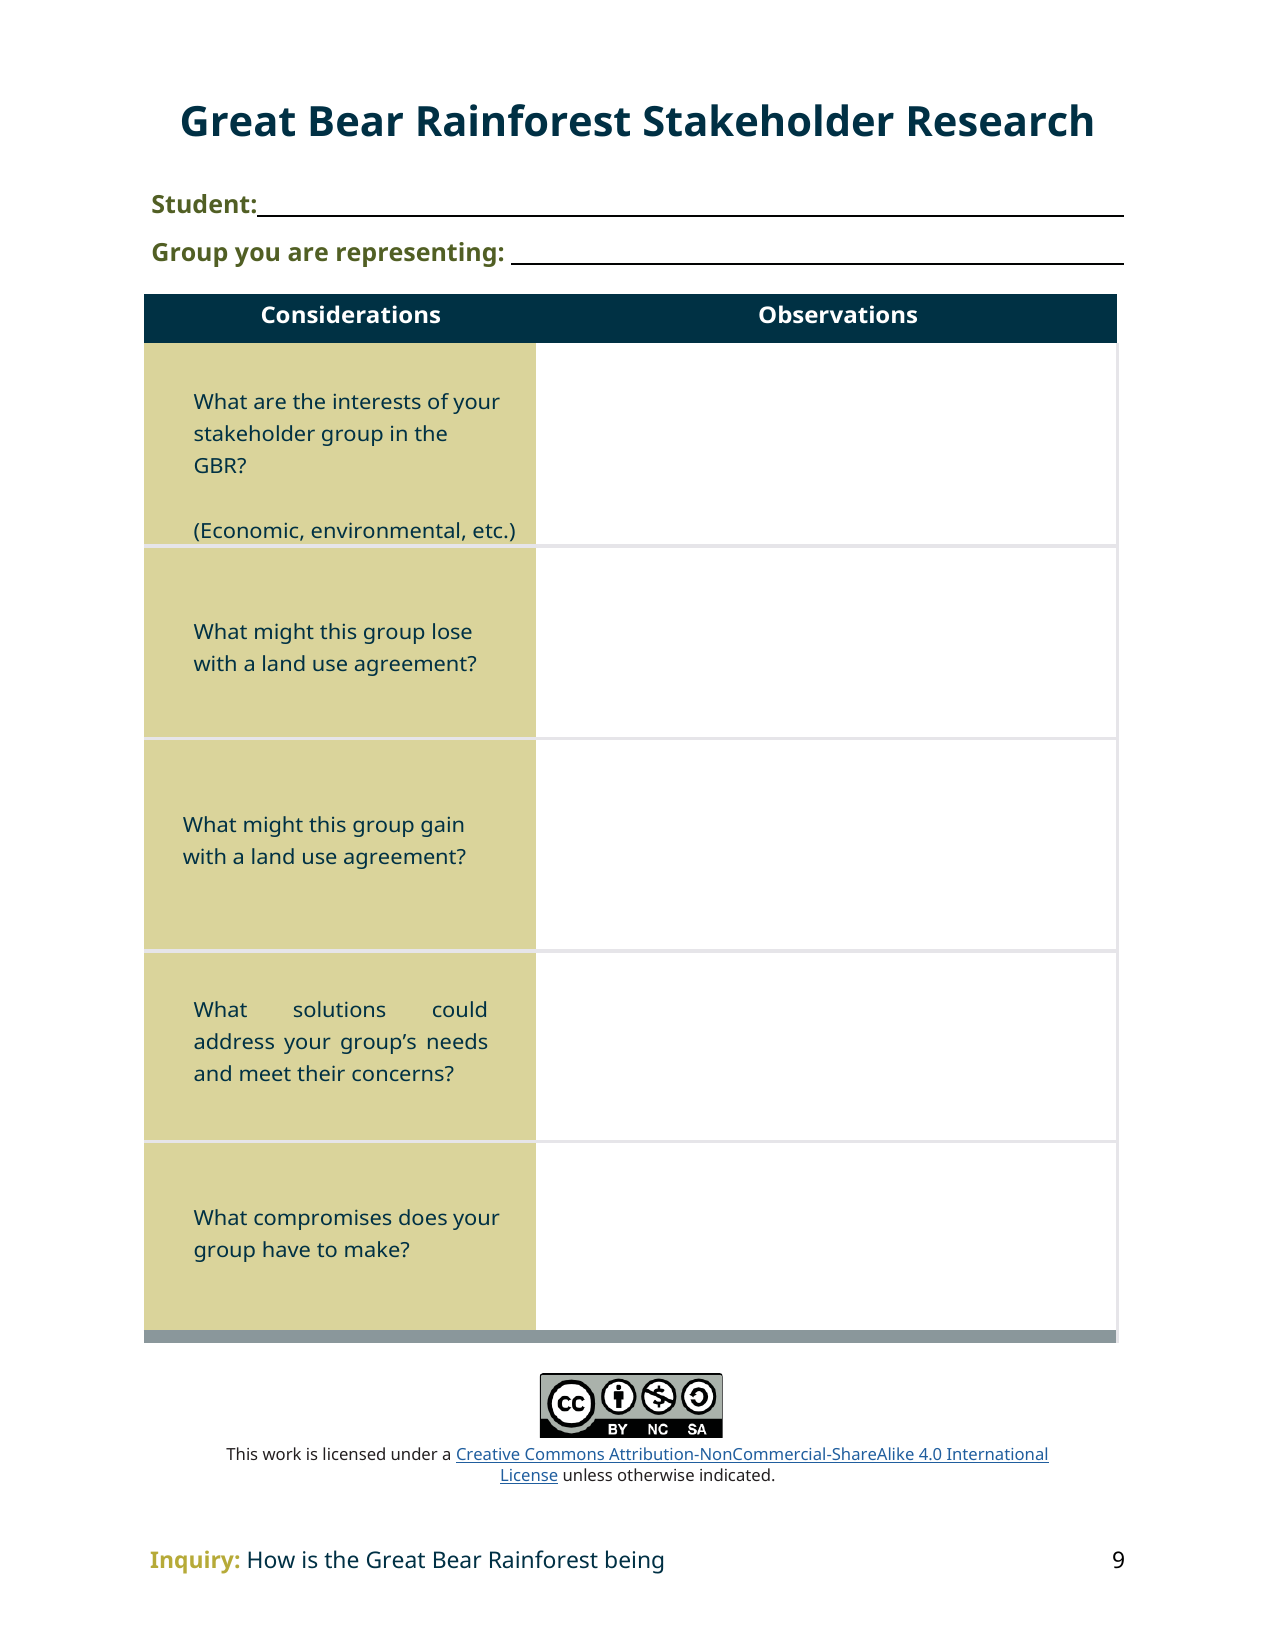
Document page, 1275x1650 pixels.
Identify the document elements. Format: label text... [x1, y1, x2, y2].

subtitle Student: Group you are representing: [150, 186, 1125, 268]
table_cell [536, 343, 1116, 544]
table_header Considerations Observations [144, 294, 1117, 343]
table_cell [536, 548, 1116, 737]
table_cell [536, 953, 1116, 1140]
text This work is licensed under a Creative Commons Attribution-NonCommercial-ShareAlike 4.0 International License unless otherwise indicated. [197, 1376, 1078, 1486]
table_cell What are the interests of your stakeholder group in the GBR? (Economic, environmental, etc.) [144, 343, 536, 544]
table_cell What solutions could address your group’s needs and meet their concerns? [144, 953, 536, 1140]
subtitle Great Bear Rainforest Stakeholder Research [150, 91, 1125, 148]
picture [539, 1373, 723, 1438]
table_cell What compromises does your group have to make? [144, 1143, 536, 1330]
table_cell [536, 1143, 1116, 1330]
table_cell What might this group gain with a land use agreement? [144, 740, 536, 949]
table_cell What might this group lose with a land use agreement? [144, 548, 536, 737]
table_cell [536, 740, 1116, 949]
